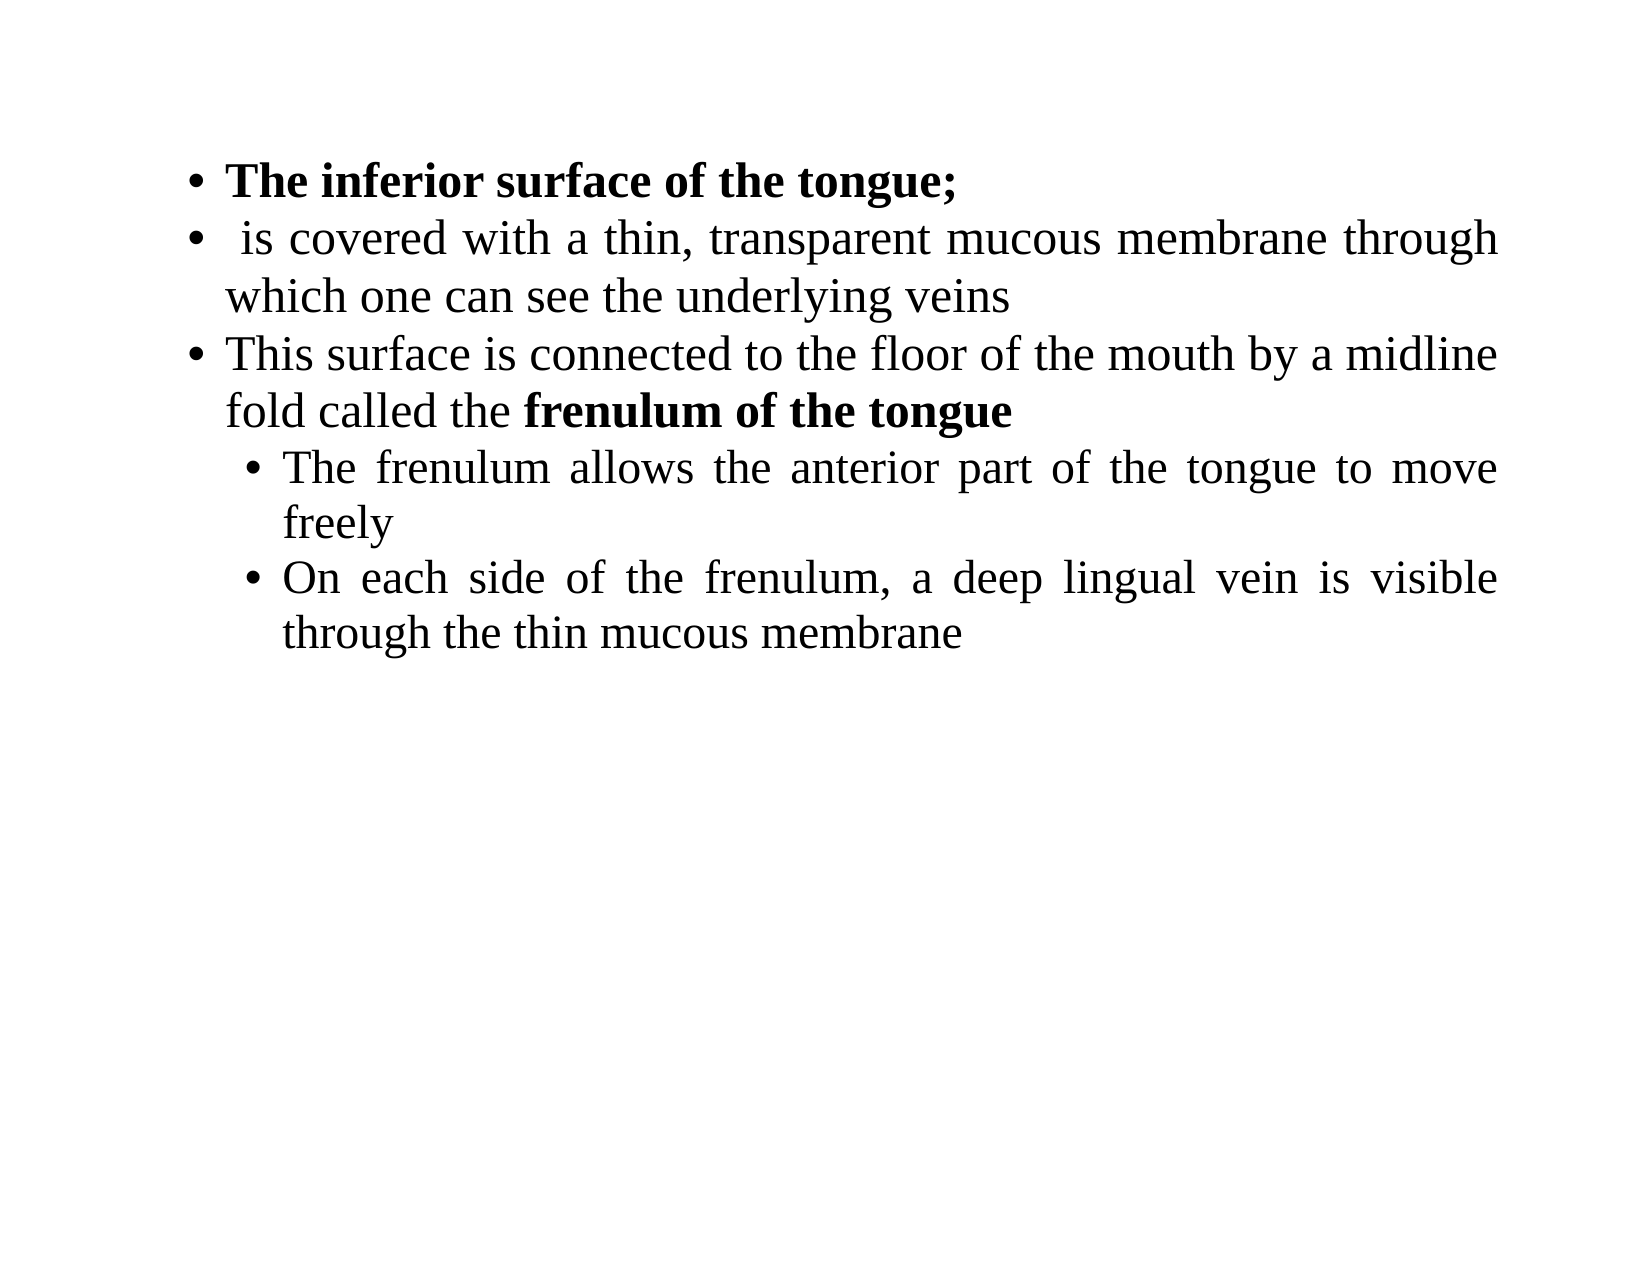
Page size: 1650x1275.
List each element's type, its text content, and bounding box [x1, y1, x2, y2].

list The inferior surface of the tongue; [187, 150, 1500, 208]
list This surface is connected to the floor of the mouth by a midline fold called the frenulum of the tongue [187, 323, 1500, 438]
list is covered with a thin, transparent mucous membrane through which one can see the underlying veins [187, 208, 1500, 323]
list On each side of the frenulum, a deep lingual vein is visible through the thin mucous membrane [244, 549, 1500, 659]
list The frenulum allows the anterior part of the tongue to move freely [244, 438, 1500, 549]
